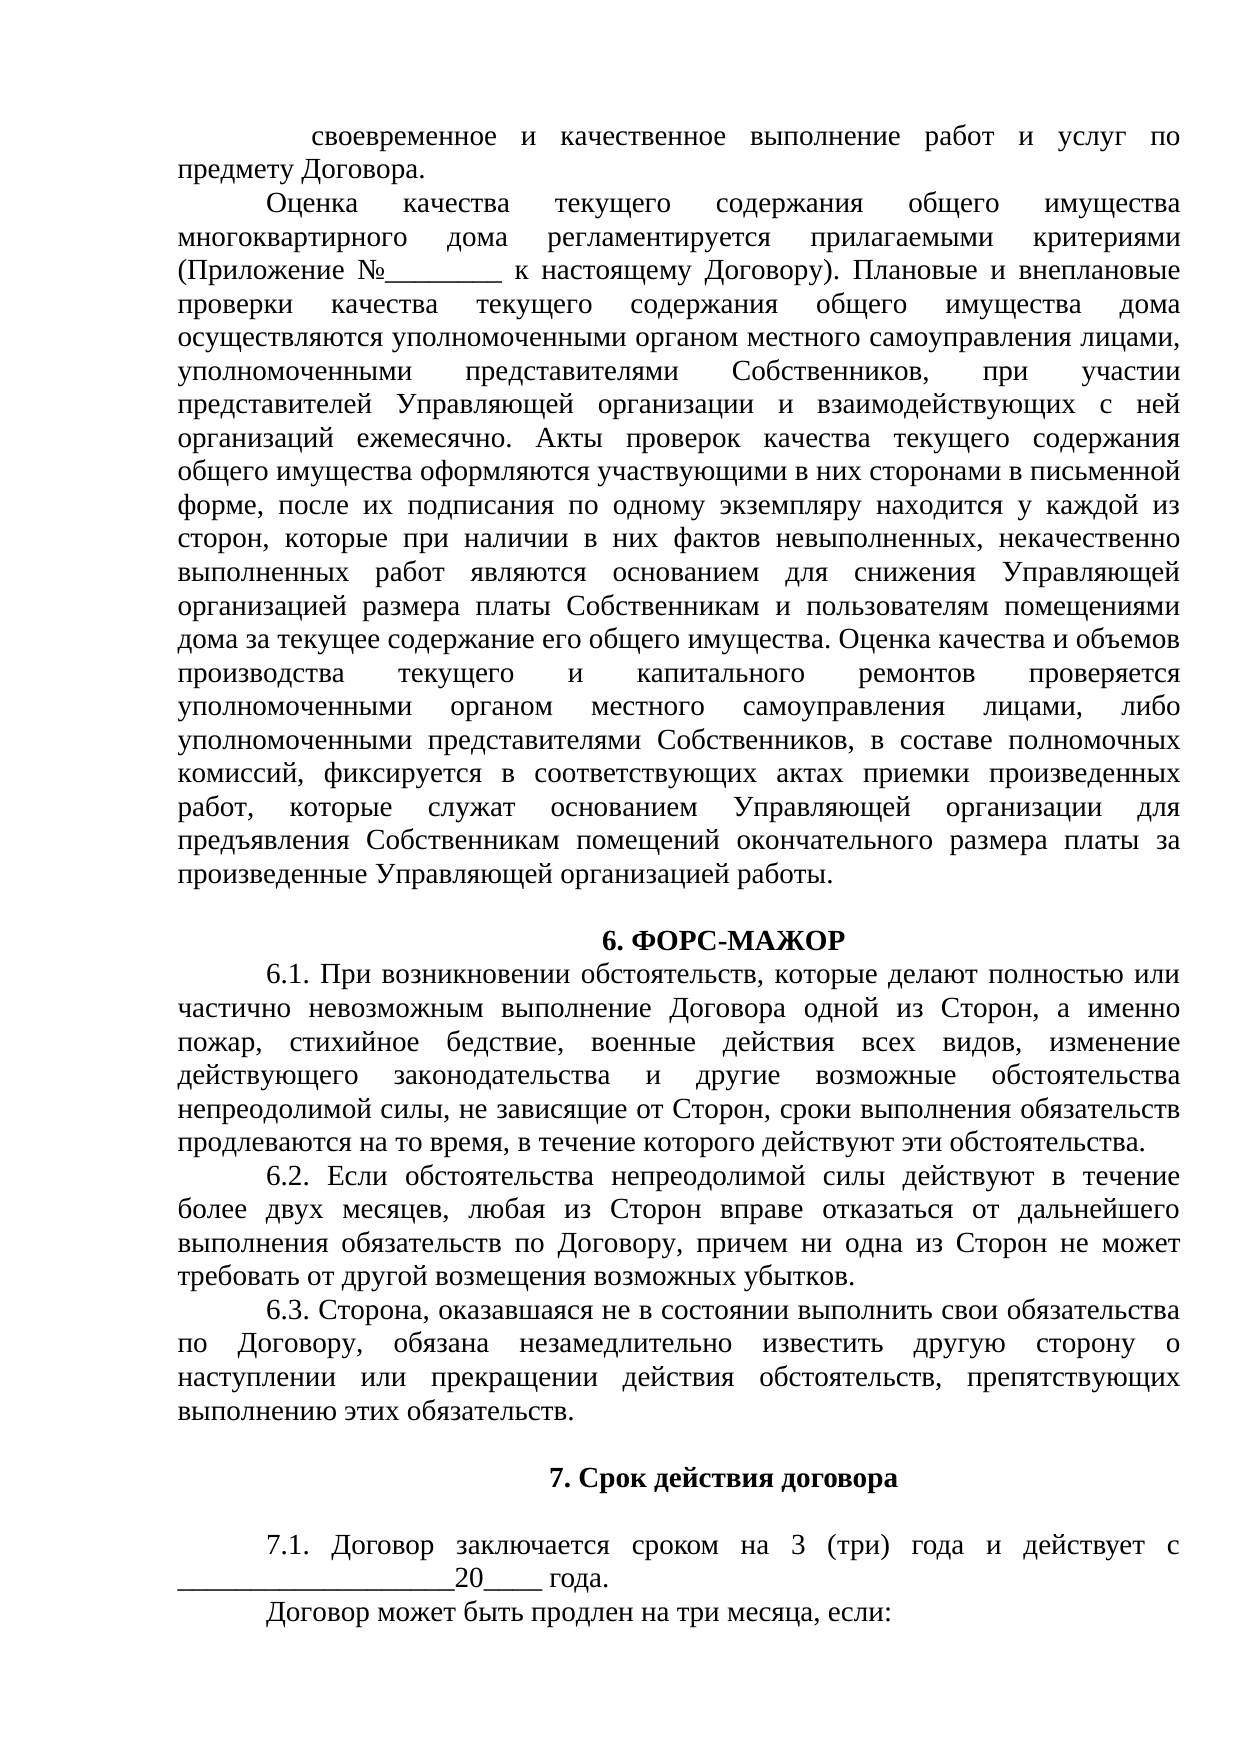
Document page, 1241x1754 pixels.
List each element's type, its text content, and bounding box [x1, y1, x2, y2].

text 6.2. Если обстоятельства непреодолимой силы действуют в течение более двух месяцев, любая из Сторон вправе отказаться от дальнейшего выполнения обязательств по Договору, причем ни одна из Сторон не может требовать от другой возмещения возможных убытков. [177, 1158, 1181, 1292]
text 6. ФОРС-МАЖОР [177, 923, 1181, 957]
text 7. Срок действия договора [177, 1460, 1181, 1493]
text 7.1. Договор заключается сроком на 3 (три) года и действует с ___________________20____ года. [177, 1527, 1181, 1594]
text 6.3. Сторона, оказавшаяся не в состоянии выполнить свои обязательства по Договору, обязана незамедлительно известить другую сторону о наступлении или прекращении действия обстоятельств, препятствующих выполнению этих обязательств. [177, 1292, 1181, 1426]
text своевременное и качественное выполнение работ и услуг по предмету Договора. [177, 118, 1181, 185]
text Договор может быть продлен на три месяца, если: [177, 1594, 1181, 1627]
text Оценка качества текущего содержания общего имущества многоквартирного дома регламентируется прилагаемыми критериями (Приложение №________ к настоящему Договору). Плановые и внеплановые проверки качества текущего содержания общего имущества дома осуществляются уполномоченными органом местного самоуправления лицами, уполномоченными представителями Собственников, при участии представителей Управляющей организации и взаимодействующих с ней организаций ежемесячно. Акты проверок качества текущего содержания общего имущества оформляются участвующими в них сторонами в письменной форме, после их подписания по одному экземпляру находится у каждой из сторон, которые при наличии в них фактов невыполненных, некачественно выполненных работ являются основанием для снижения Управляющей организацией размера платы Собственникам и пользователям помещениями дома за текущее содержание его общего имущества. Оценка качества и объемов производства текущего и капитального ремонтов проверяется уполномоченными органом местного самоуправления лицами, либо уполномоченными представителями Собственников, в составе полномочных комиссий, фиксируется в соответствующих актах приемки произведенных работ, которые служат основанием Управляющей организации для предъявления Собственникам помещений окончательного размера платы за произведенные Управляющей организацией работы. [177, 185, 1181, 889]
text 6.1. При возникновении обстоятельств, которые делают полностью или частично невозможным выполнение Договора одной из Сторон, а именно пожар, стихийное бедствие, военные действия всех видов, изменение действующего законодательства и другие возможные обстоятельства непреодолимой силы, не зависящие от Сторон, сроки выполнения обязательств продлеваются на то время, в течение которого действуют эти обстоятельства. [177, 957, 1181, 1158]
